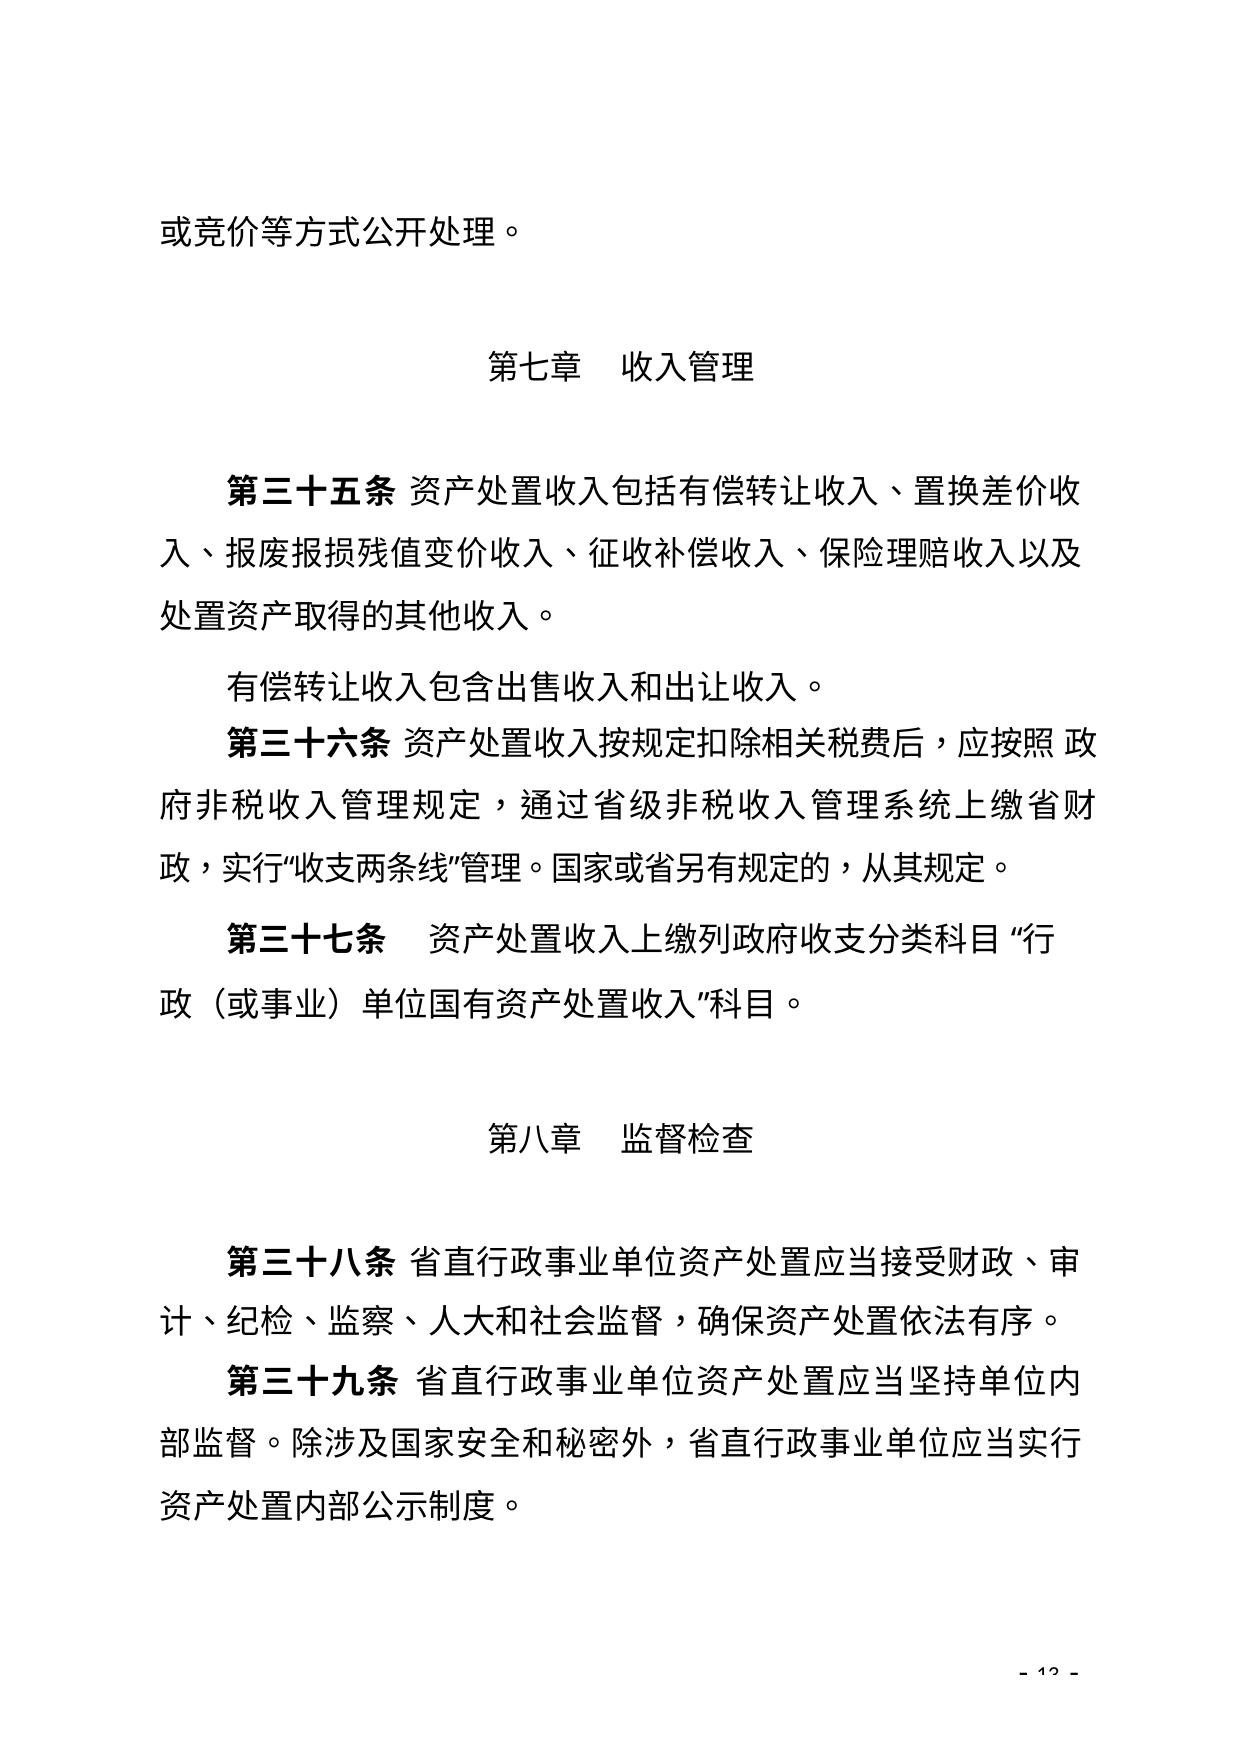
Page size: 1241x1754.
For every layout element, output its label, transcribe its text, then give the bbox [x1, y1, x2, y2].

text 第三十六条 资产处置收入按规定扣除相关税费后，应按照 政府非税收入管理规定，通过省级非税收入管理系统上缴省财 政，实行“收支两条线”管理。国家或省另有规定的，从其规定。 [159, 719, 1098, 890]
text 政（或事业）单位国有资产处置收入”科目。 [159, 980, 1109, 1026]
text 第三十九条 省直行政事业单位资产处置应当坚持单位内 部监督。除涉及国家安全和秘密外，省直行政事业单位应当实行 资产处置内部公示制度。 [159, 1357, 1083, 1528]
text 第三十七条 资产处置收入上缴列政府收支分类科目 “行 [226, 907, 1109, 963]
text 第八章 监督检查 [148, 1115, 1093, 1161]
text 第三十八条 省直行政事业单位资产处置应当接受财政、审 计、纪检、监察、人大和社会监督，确保资产处置依法有序。 [159, 1239, 1083, 1343]
text 有偿转让收入包含出售收入和出让收入。 [226, 663, 1109, 709]
text 或竞价等方式公开处理。 [159, 209, 1109, 254]
text 第七章 收入管理 [148, 344, 1093, 389]
text 第三十五条 资产处置收入包括有偿转让收入、置换差价收 入、报废报损残值变价收入、征收补偿收入、保险理赔收入以及 处置资产取得的其他收入。 [159, 468, 1083, 638]
